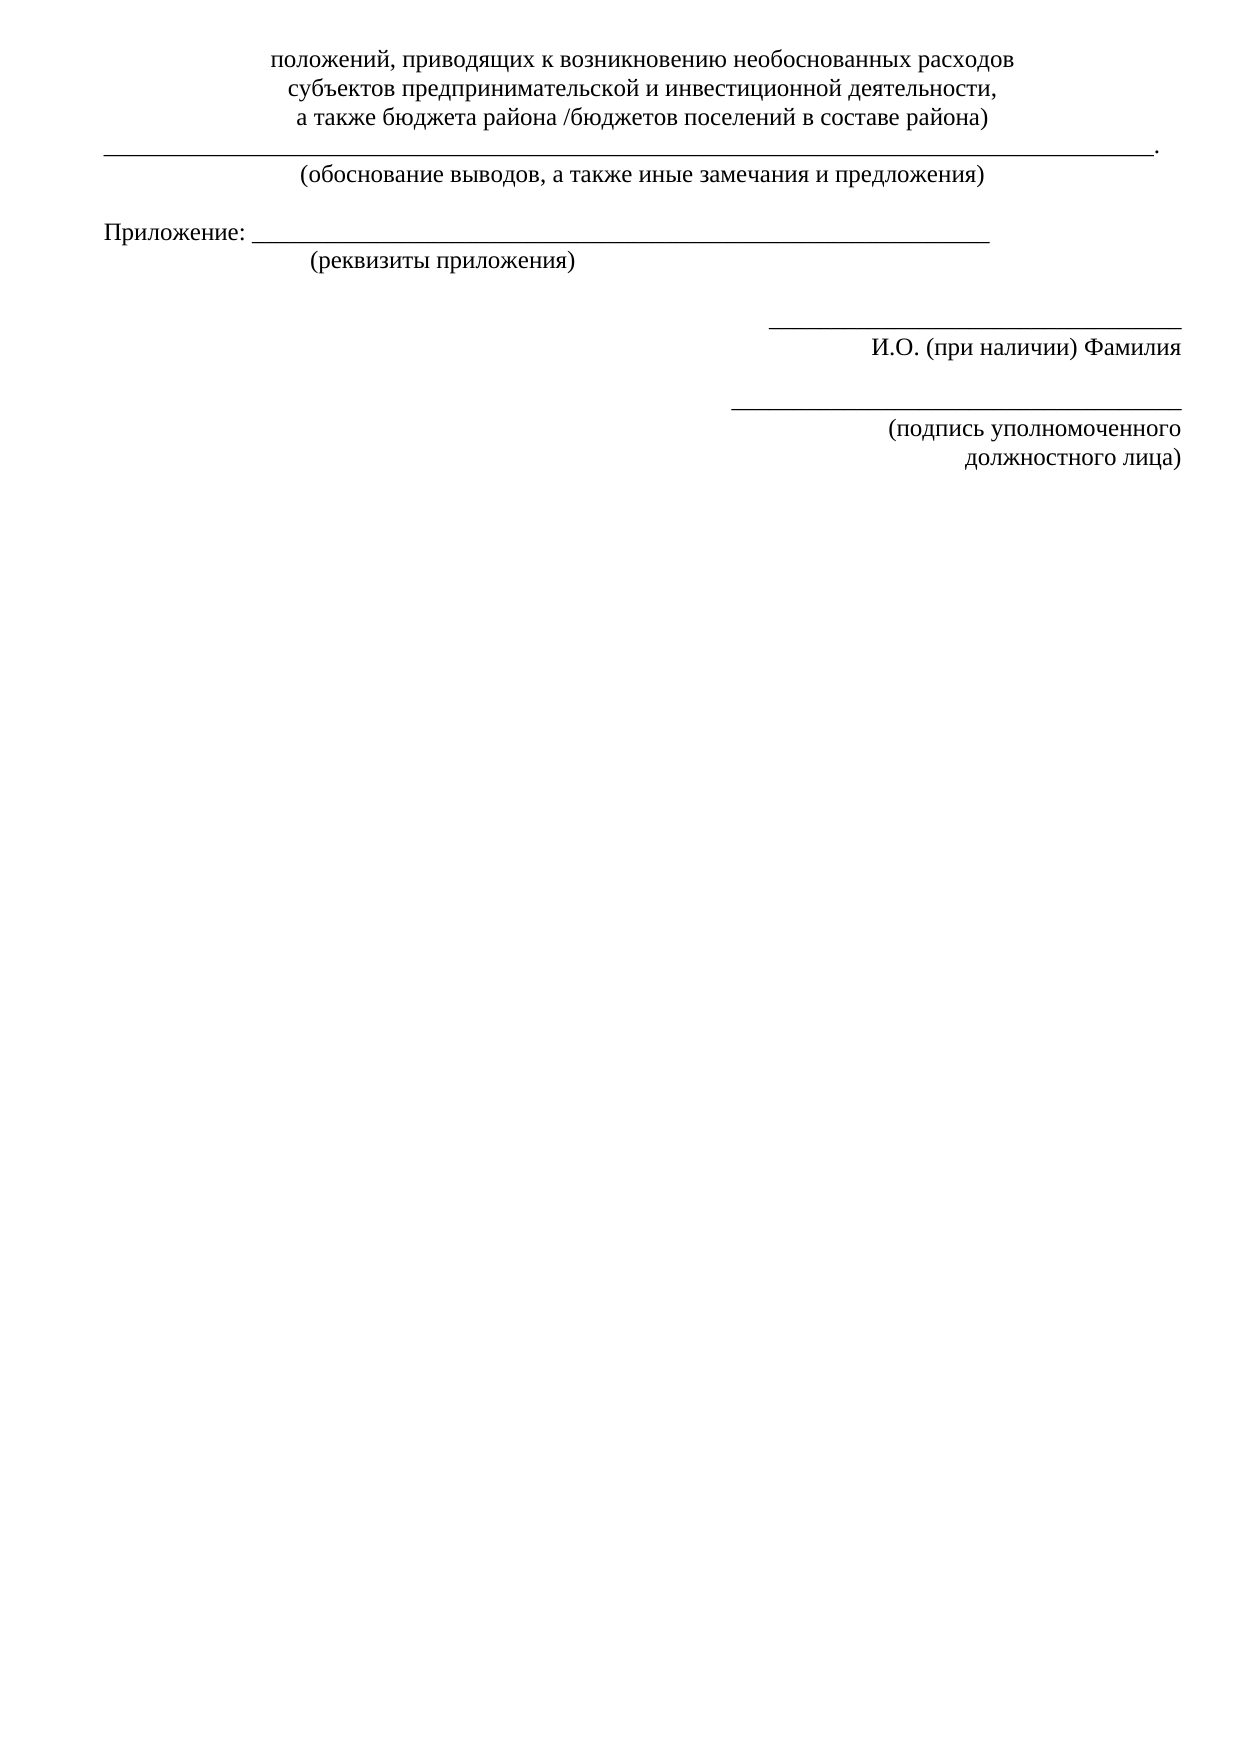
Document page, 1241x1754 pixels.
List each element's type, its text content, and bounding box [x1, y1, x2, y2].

text (обоснование выводов, а также иные замечания и предложения) [103, 159, 1181, 188]
text субъектов предпринимательской и инвестиционной деятельности, [103, 73, 1181, 102]
text ____________________________________ [103, 384, 1181, 413]
text _________________________________ [103, 303, 1181, 332]
text (реквизиты приложения) [103, 246, 1181, 274]
text И.О. (при наличии) Фамилия [103, 332, 1181, 361]
text ____________________________________________________________________________________. [103, 131, 1181, 159]
text (подпись уполномоченного [103, 413, 1181, 442]
text Приложение: ___________________________________________________________ [103, 217, 1181, 246]
text а также бюджета района /бюджетов поселений в составе района) [103, 102, 1181, 131]
text положений, приводящих к возникновению необоснованных расходов [103, 44, 1181, 73]
text должностного лица) [103, 442, 1181, 471]
